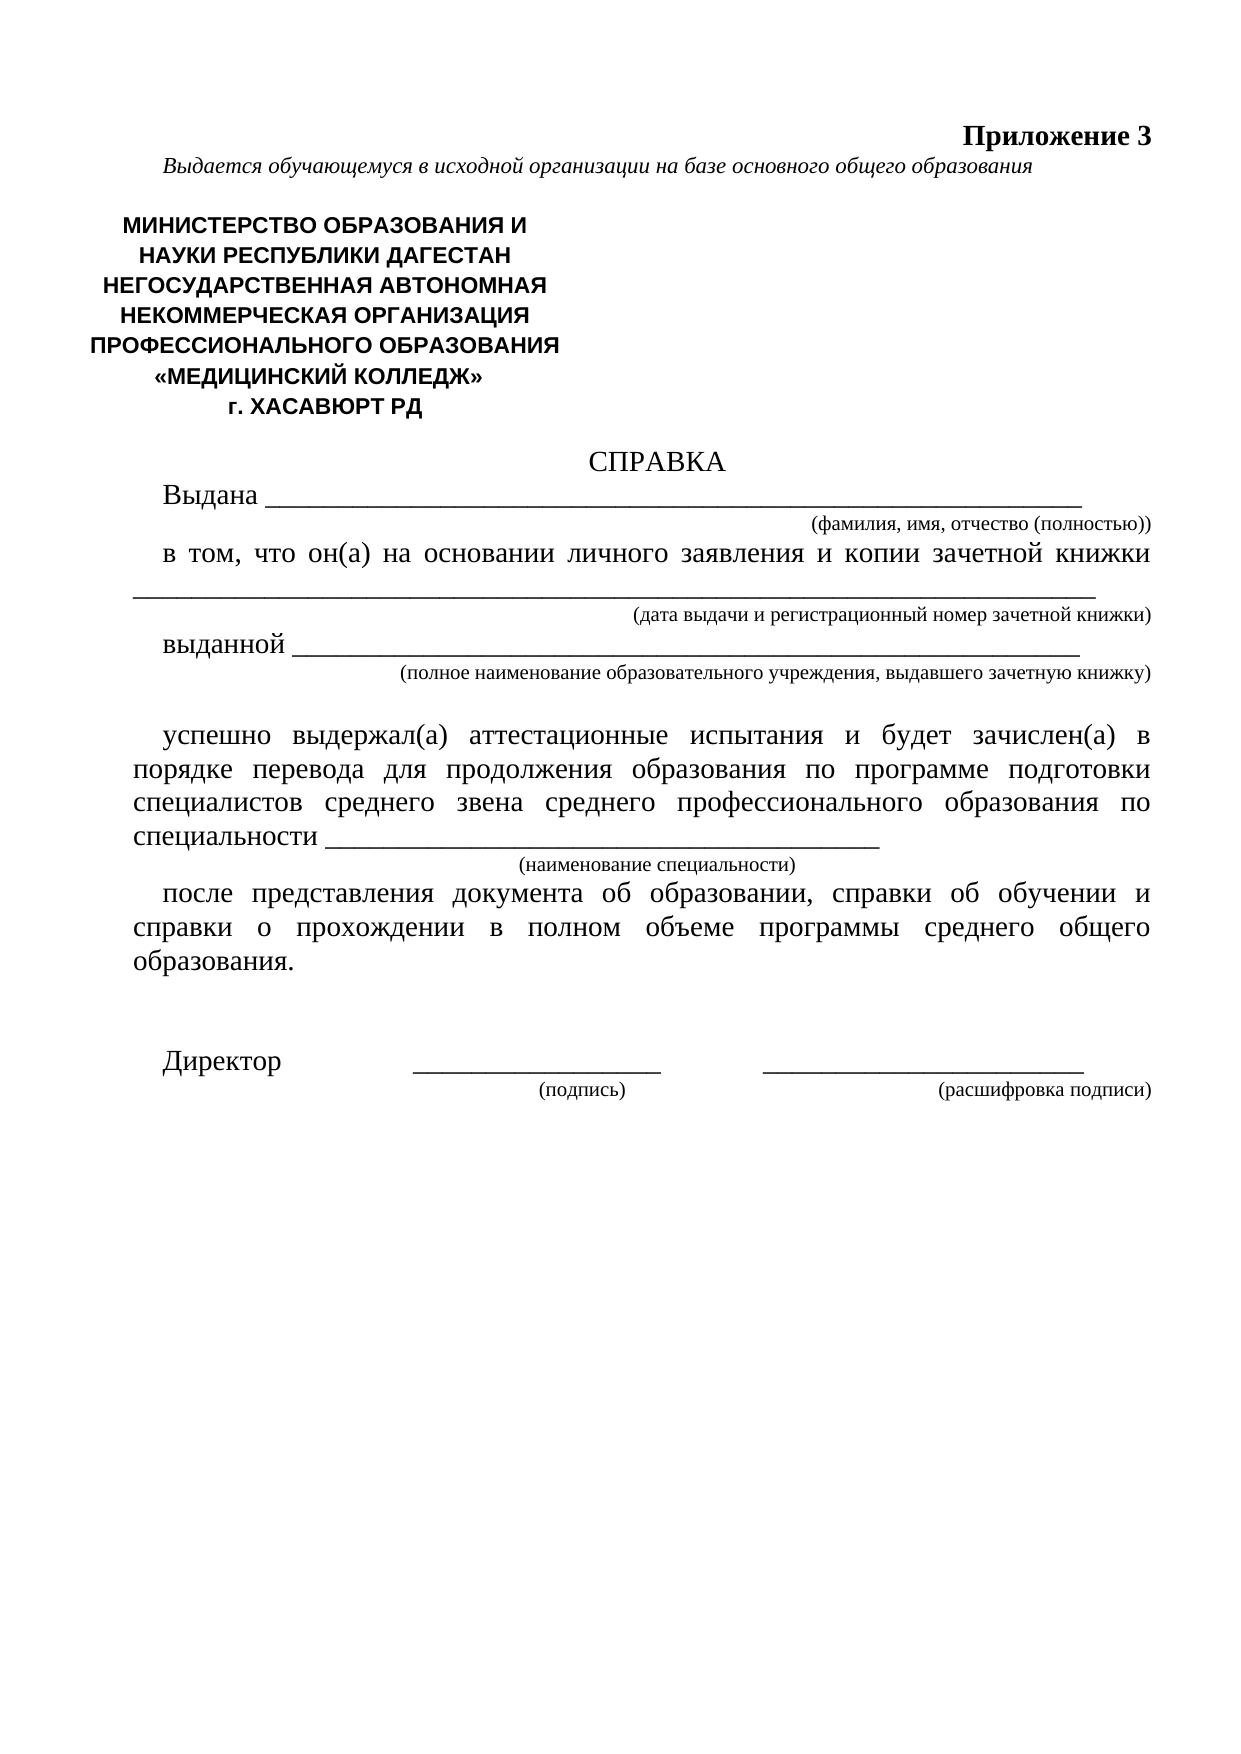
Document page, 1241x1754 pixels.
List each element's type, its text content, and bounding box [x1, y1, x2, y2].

text (дата выдачи и регистрационный номер зачетной книжки) [133, 602, 1152, 626]
text (подпись) (расшифровка подписи) [133, 1077, 1152, 1101]
text (фамилия, имя, отчество (полностью)) [133, 511, 1152, 535]
text Выдается обучающемуся в исходной организации на базе основного общего образования [133, 152, 1152, 178]
text в том, что он(а) на основании личного заявления и копии зачетной книжки __________________________________________________________________ [133, 535, 1152, 602]
text Выдана ________________________________________________________ [133, 477, 1152, 511]
text выданной ______________________________________________________ [133, 626, 1152, 660]
text СПРАВКА [133, 444, 1152, 477]
text Приложение 3 [133, 118, 1152, 152]
text после представления документа об образовании, справки об обучении и справки о прохождении в полном объеме программы среднего общего образования. [133, 876, 1152, 976]
text (полное наименование образовательного учреждения, выдавшего зачетную книжку) [133, 660, 1152, 684]
text (наименование специальности) [133, 851, 1152, 876]
text Директор _________________ ______________________ [133, 1043, 1152, 1077]
text МИНИСТЕРСТВО ОБРАЗОВАНИЯ И НАУКИ РЕСПУБЛИКИ ДАГЕСТАН НЕГОСУДАРСТВЕННАЯ АВТОНОМНАЯ НЕКОММЕРЧЕСКАЯ ОРГАНИЗАЦИЯ ПРОФЕССИОНАЛЬНОГО ОБРАЗОВАНИЯ «МЕДИЦИНСКИЙ КОЛЛЕДЖ» г. ХАСАВЮРТ РД [88, 212, 561, 419]
text успешно выдержал(а) аттестационные испытания и будет зачислен(а) в порядке перевода для продолжения образования по программе подготовки специалистов среднего звена среднего профессионального образования по специальности ______________________________________ [133, 717, 1152, 851]
